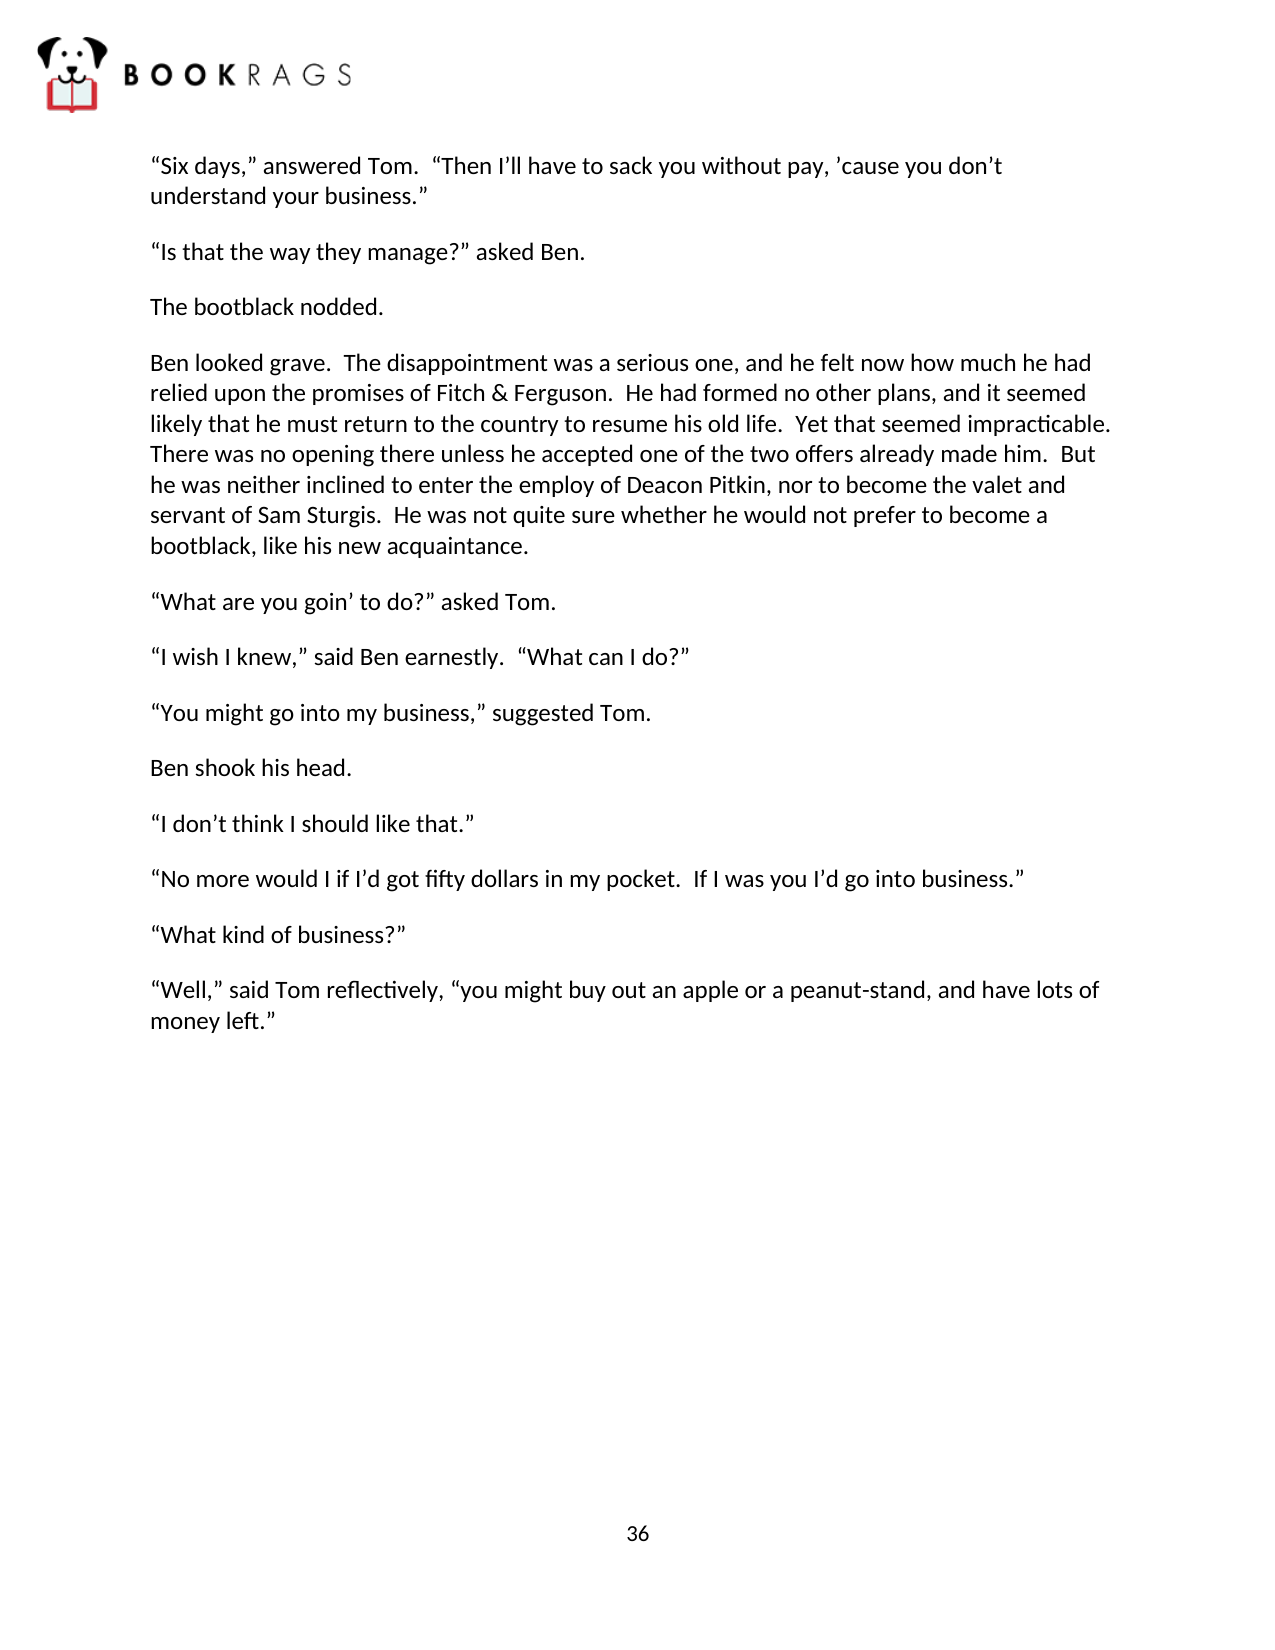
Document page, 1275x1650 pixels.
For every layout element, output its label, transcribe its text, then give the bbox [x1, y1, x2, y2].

text “Six days,” answered Tom. “Then I’ll have to sack you without pay, ’cause you don’t understand your business.” [150, 150, 1125, 211]
picture [37, 37, 351, 113]
text “I don’t think I should like that.” [150, 808, 1125, 838]
text “You might go into my business,” suggested Tom. [150, 697, 1125, 727]
text “Is that the way they manage?” asked Ben. [150, 236, 1125, 267]
text The bootblack nodded. [150, 292, 1125, 322]
text “No more would I if I’d got fifty dollars in my pocket. If I was you I’d go into business.” [150, 863, 1125, 894]
text “What kind of business?” [150, 919, 1125, 949]
text “I wish I knew,” said Ben earnestly. “What can I do?” [150, 641, 1125, 672]
text “What are you goin’ to do?” asked Tom. [150, 586, 1125, 616]
text Ben shook his head. [150, 752, 1125, 783]
text “Well,” said Tom reflectively, “you might buy out an apple or a peanut-stand, and have lots of money left.” [150, 974, 1125, 1035]
text Ben looked grave. The disappointment was a serious one, and he felt now how much he had relied upon the promises of Fitch & Ferguson. He had formed no other plans, and it seemed likely that he must return to the country to resume his old life. Yet that seemed impracticable. There was no opening there unless he accepted one of the two offers already made him. But he was neither inclined to enter the employ of Deacon Pitkin, nor to become the valet and servant of Sam Sturgis. He was not quite sure whether he would not prefer to become a bootblack, like his new acquaintance. [150, 347, 1125, 561]
